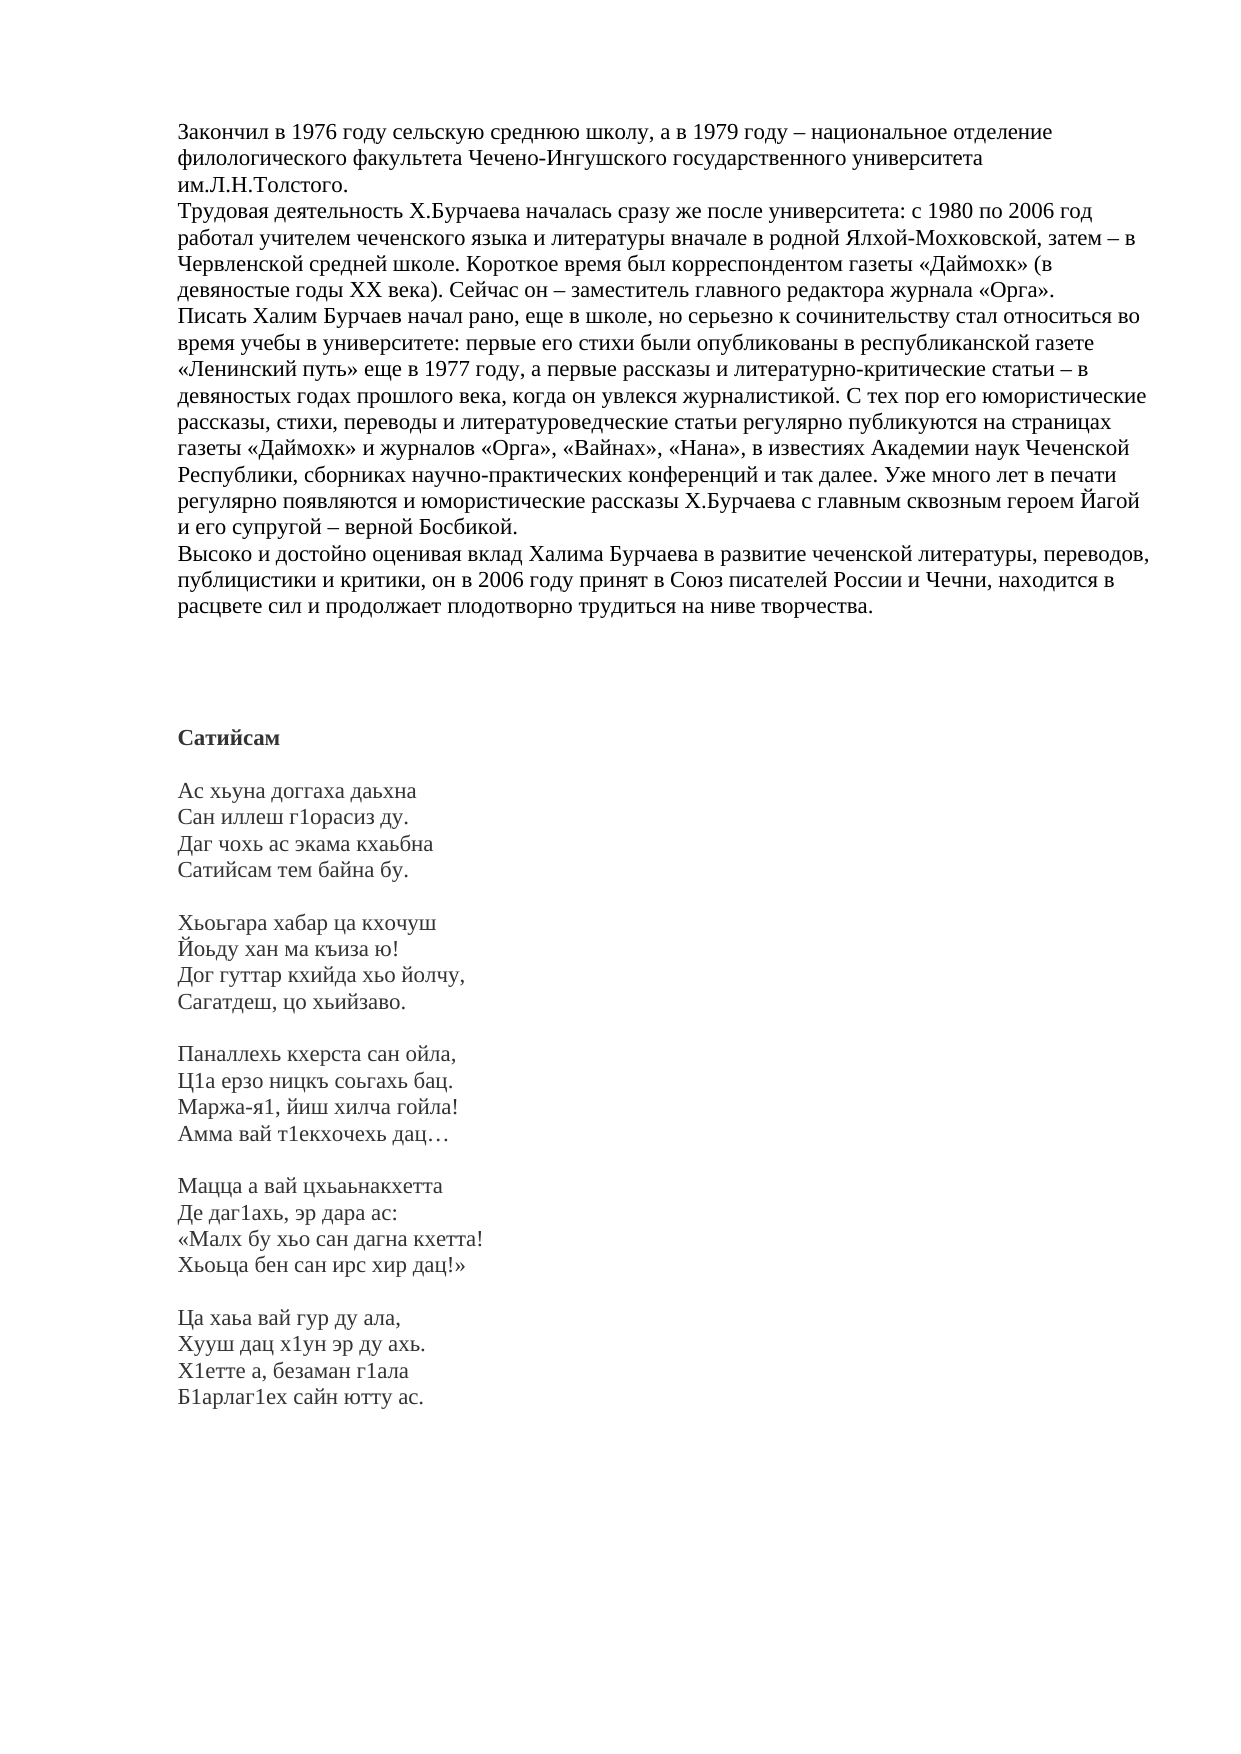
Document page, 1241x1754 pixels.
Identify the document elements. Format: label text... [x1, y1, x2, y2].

text Ас хьуна доггаха даьхна Сан иллеш г1орасиз ду. Даг чохь ас экама кхаьбна Сатийсам тем байна бу. [177, 777, 1152, 882]
text Мацца а вай цхьаьнакхетта Де даг1ахь, эр дара ас: «Малх бу хьо сан дагна кхетта! Хьоьца бен сан ирс хир дац!» [177, 1172, 1152, 1278]
text Сатийсам [177, 724, 1152, 751]
text Ца хаьа вай гур ду ала, Хууш дац х1ун эр ду ахь. Х1етте а, безаман г1ала Б1арлаг1ех сайн ютту ас. [177, 1304, 1152, 1409]
text Хьоьгара хабар ца кхочуш Йоьду хан ма къиза ю! Дог гуттар кхийда хьо йолчу, Сагатдеш, цо хьийзаво. [177, 909, 1152, 1014]
text Паналлехь кхерста сан ойла, Ц1а ерзо ницкъ соьгахь бац. Маржа-я1, йиш хилча гойла! Амма вай т1екхочехь дац… [177, 1041, 1152, 1146]
